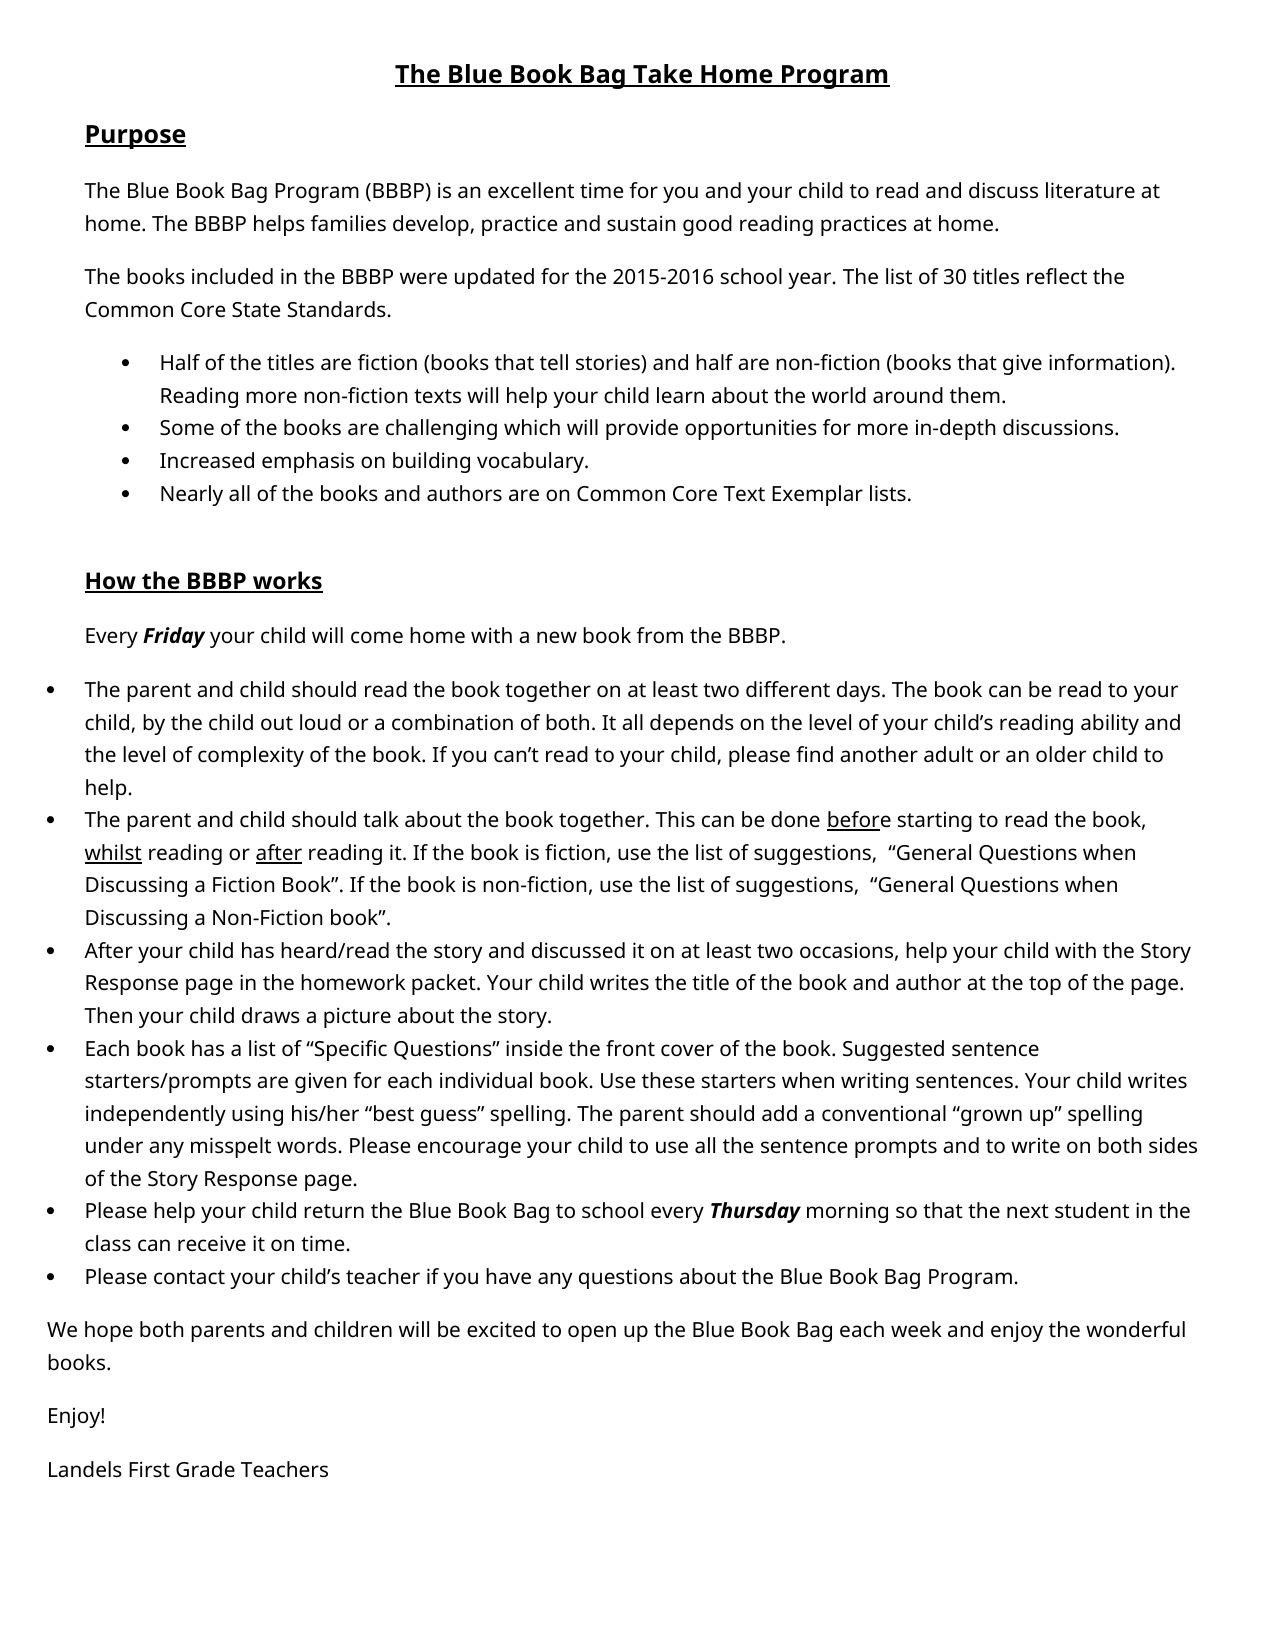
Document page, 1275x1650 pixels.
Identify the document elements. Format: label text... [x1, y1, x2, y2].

text Purpose [84, 116, 1200, 150]
text Every Friday your child will come home with a new book from the BBBP. [84, 622, 1200, 650]
text The Blue Book Bag Take Home Program [84, 56, 1200, 90]
list After your child has heard/read the story and discussed it on at least two occasions, help your child with the Story Response page in the homework packet. Your child writes the title of the book and author at the top of the page. Then your child draws a picture about the story. [47, 936, 1200, 1029]
text The Blue Book Bag Program (BBBP) is an excellent time for you and your child to read and discuss literature at home. The BBBP helps families develop, practice and sustain good reading practices at home. [84, 176, 1200, 237]
list Please contact your child’s teacher if you have any questions about the Blue Book Bag Program. [47, 1262, 1200, 1290]
list Please help your child return the Blue Book Bag to school every Thursday morning so that the next student in the class can receive it on time. [47, 1197, 1200, 1258]
text We hope both parents and children will be excited to open up the Blue Book Bag each week and enjoy the wonderful books. [47, 1315, 1200, 1376]
text How the BBBP works [84, 565, 1200, 596]
text Landels First Grade Teachers [47, 1455, 1200, 1483]
list Half of the titles are fiction (books that tell stories) and half are non-fiction (books that give information). Reading more non-fiction texts will help your child learn about the world around them. [122, 348, 1200, 409]
list The parent and child should read the book together on at least two different days. The book can be read to your child, by the child out loud or a combination of both. It all depends on the level of your child’s reading ability and the level of complexity of the book. If you can’t read to your child, please find another adult or an older child to help. [47, 675, 1200, 801]
text Enjoy! [47, 1401, 1200, 1430]
list Each book has a list of “Specific Questions” inside the front cover of the book. Suggested sentence starters/prompts are given for each individual book. Use these starters when writing sentences. Your child writes independently using his/her “best guess” spelling. The parent should add a conventional “grown up” spelling under any misspelt words. Please encourage your child to use all the sentence prompts and to write on both sides of the Story Response page. [47, 1034, 1200, 1192]
list Increased emphasis on building vocabulary. [122, 446, 1200, 474]
list Some of the books are challenging which will provide opportunities for more in-depth discussions. [122, 413, 1200, 442]
list The parent and child should talk about the book together. This can be done before starting to read the book, whilst reading or after reading it. If the book is fiction, use the list of suggestions, “General Questions when Discussing a Fiction Book”. If the book is non-fiction, use the list of suggestions, “General Questions when Discussing a Non-Fiction book”. [47, 805, 1200, 932]
text The books included in the BBBP were updated for the 2015-2016 school year. The list of 30 titles reflect the Common Core State Standards. [84, 262, 1200, 323]
list Nearly all of the books and authors are on Common Core Text Exemplar lists. [122, 479, 1200, 507]
